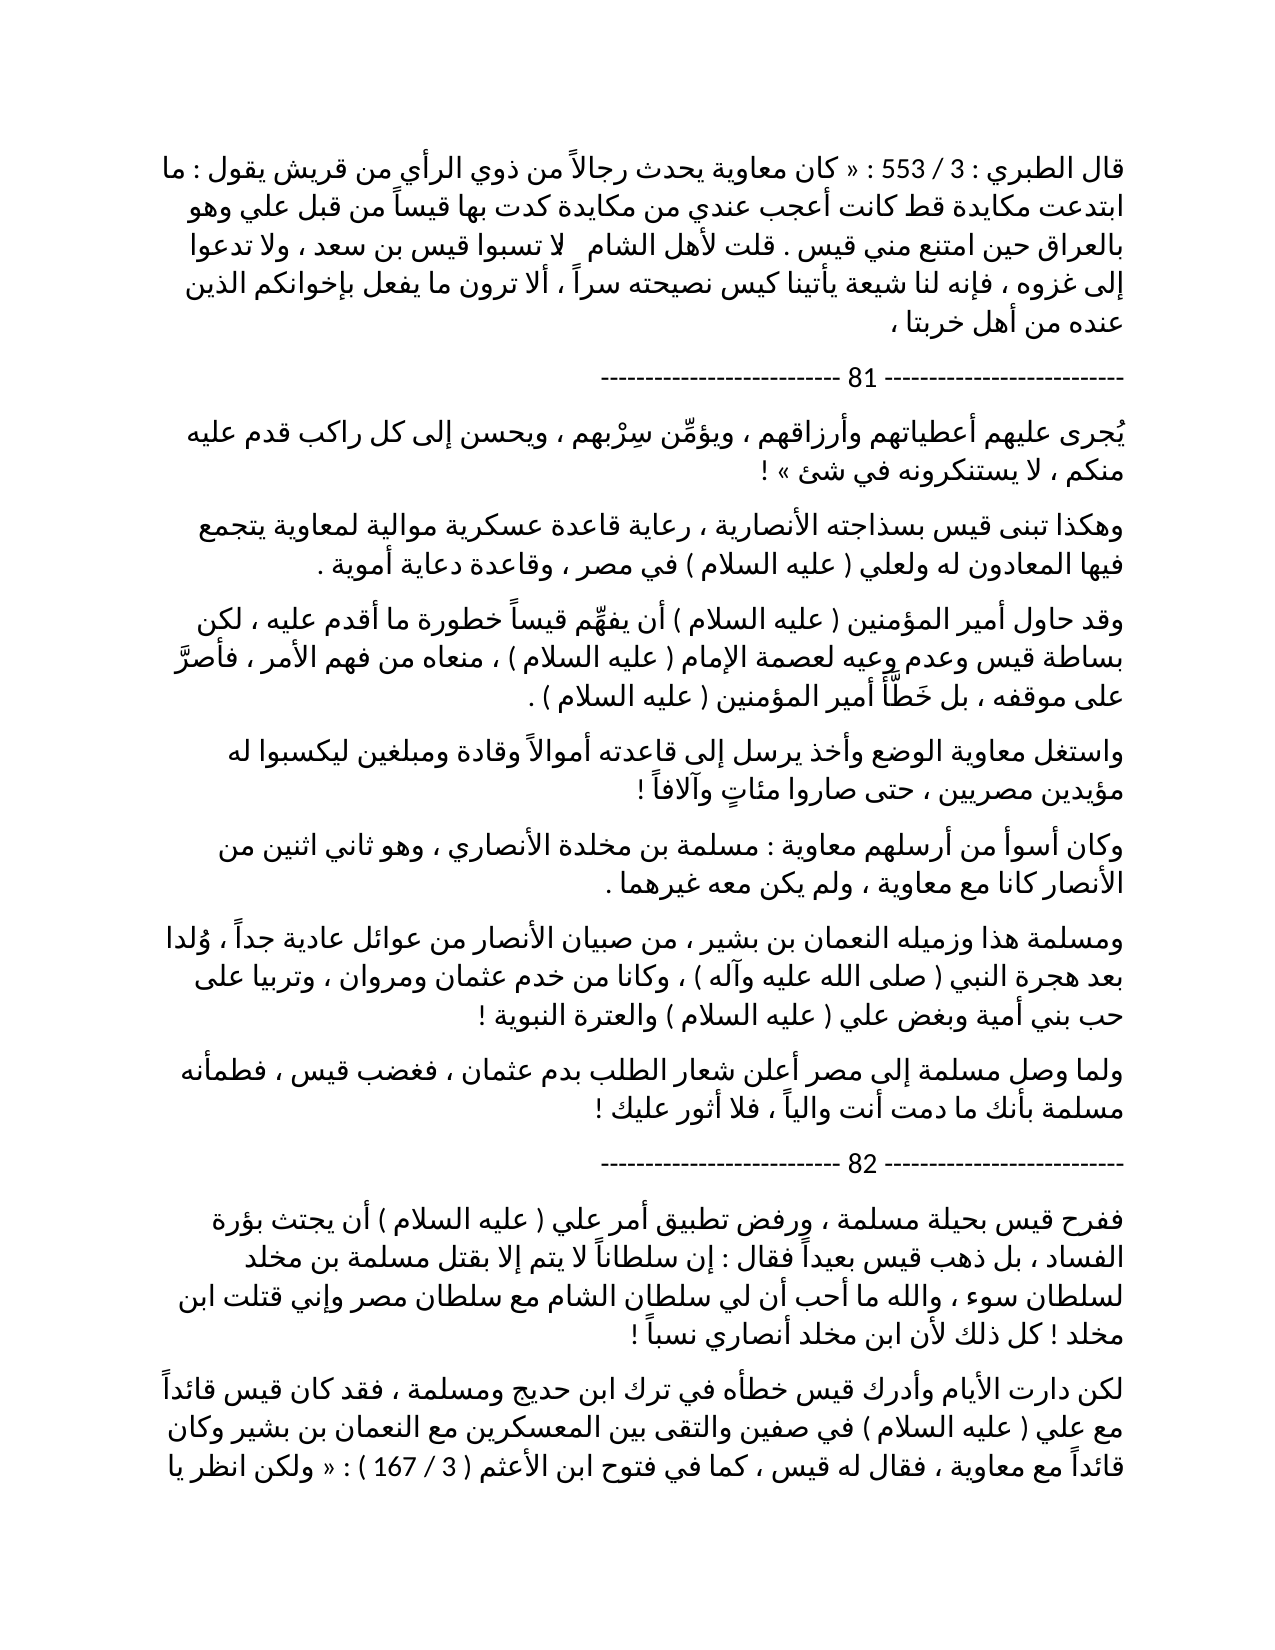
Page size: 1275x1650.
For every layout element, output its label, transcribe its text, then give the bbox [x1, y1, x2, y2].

text واستغل معاوية الوضع وأخذ يرسل إلى قاعدته أموالاً وقادة ومبلغين ليكسبوا له مؤيدين مصريين ، حتى صاروا مئاتٍ وآلافاً ! [150, 733, 1125, 807]
text --------------------------- 82 --------------------------- [150, 1146, 1125, 1181]
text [150, 1371, 1125, 1484]
text وقد حاول أمير المؤمنين ( عليه السلام ) أن يفهِّم قيساً خطورة ما أقدم عليه ، لكن بساطة قيس وعدم وعيه لعصمة الإمام ( عليه السلام ) ، منعاه من فهم الأمر ، فأصرَّ على موقفه ، بل خَطَّأ أمير المؤمنين ( عليه السلام ) . [150, 601, 1125, 713]
text ففرح قيس بحيلة مسلمة ، ورفض تطبيق أمر علي ( عليه السلام ) أن يجتث بؤرة الفساد ، بل ذهب قيس بعيداً فقال : إن سلطاناً لا يتم إلا بقتل مسلمة بن مخلد لسلطان سوء ، والله ما أحب أن لي سلطان الشام مع سلطان مصر وإني قتلت ابن مخلد ! كل ذلك لأن ابن مخلد أنصاري نسباً ! [150, 1201, 1125, 1352]
text ولما وصل مسلمة إلى مصر أعلن شعار الطلب بدم عثمان ، فغضب قيس ، فطمأنه مسلمة بأنك ما دمت أنت والياً ، فلا أثور عليك ! [150, 1052, 1125, 1126]
text --------------------------- 81 --------------------------- [150, 359, 1125, 394]
text وهكذا تبنى قيس بسذاجته الأنصارية ، رعاية قاعدة عسكرية موالية لمعاوية يتجمع فيها المعادون له ولعلي ( عليه السلام ) في مصر ، وقاعدة دعاية أموية . [150, 507, 1125, 582]
text قال الطبري : 3 / 553 : « كان معاوية يحدث رجالاً من ذوي الرأي من قريش يقول : ما ابتدعت مكايدة قط كانت أعجب عندي من مكايدة كدت بها قيساً من قبل علي وهو بالعراق حين امتنع مني قيس . قلت لأهل الشام : لا تسبوا قيس بن سعد ، ولا تدعوا إلى غزوه ، فإنه لنا شيعة يأتينا كيس نصيحته سراً ، ألا ترون ما يفعل بإخوانكم الذين عنده من أهل خربتا ، [150, 150, 1125, 339]
text ومسلمة هذا وزميله النعمان بن بشير ، من صبيان الأنصار من عوائل عادية جداً ، وُلدا بعد هجرة النبي ( صلى الله عليه وآله ) ، وكانا من خدم عثمان ومروان ، وتربيا على حب بني أمية وبغض علي ( عليه السلام ) والعترة النبوية ! [150, 920, 1125, 1033]
text يُجرى عليهم أعطياتهم وأرزاقهم ، ويؤمِّن سِرْبهم ، ويحسن إلى كل راكب قدم عليه منكم ، لا يستنكرونه في شئ » ! [150, 414, 1125, 488]
text وكان أسوأ من أرسلهم معاوية : مسلمة بن مخلدة الأنصاري ، وهو ثاني اثنين من الأنصار كانا مع معاوية ، ولم يكن معه غيرهما . [150, 827, 1125, 901]
